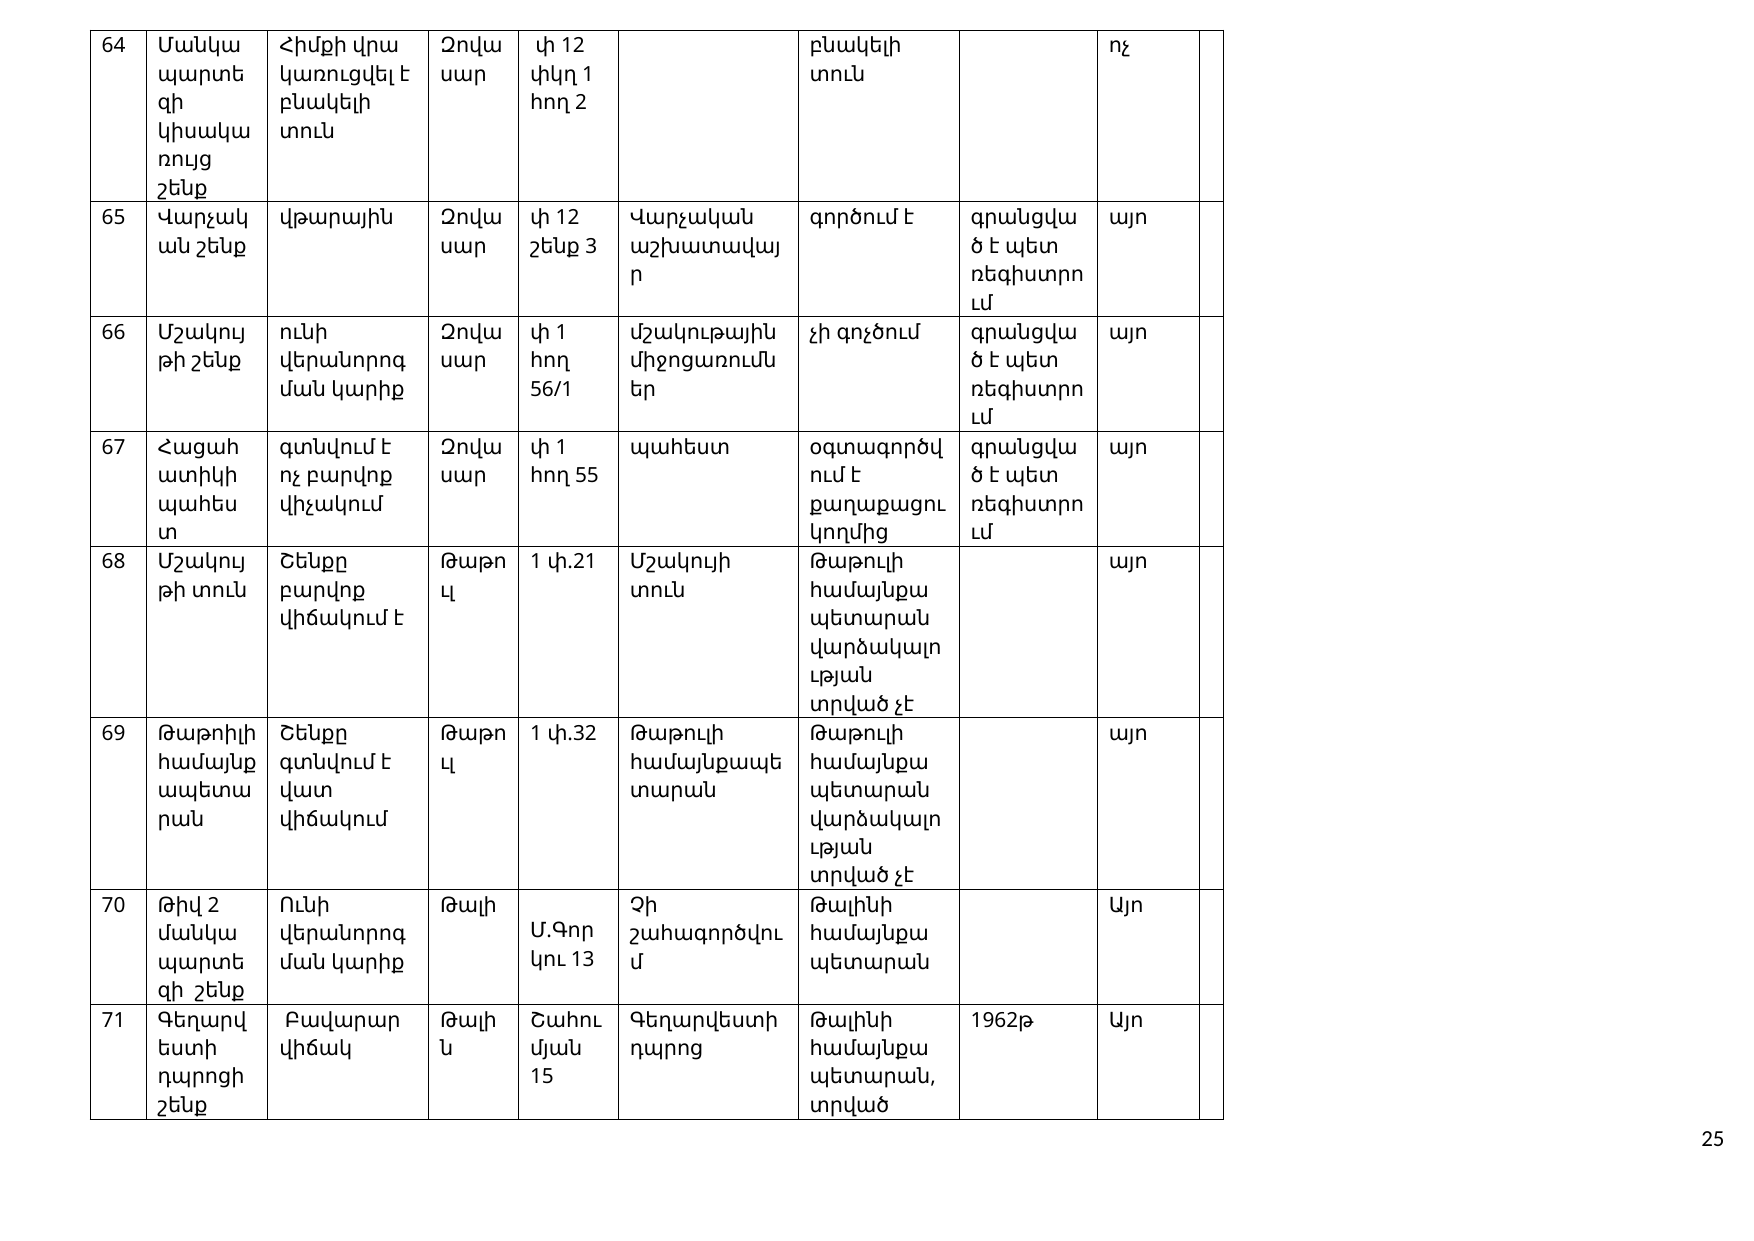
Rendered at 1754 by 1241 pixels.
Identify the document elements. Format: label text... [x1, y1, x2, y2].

table_cell Մշակույթի տուն [147, 547, 267, 717]
table_cell [619, 31, 798, 201]
table_cell 70 [91, 890, 146, 1004]
table_cell պահեստ [619, 432, 798, 546]
table_cell [960, 31, 1097, 201]
table_cell [1200, 202, 1223, 316]
table_cell 66 [91, 317, 146, 431]
table_cell այո [1098, 432, 1199, 546]
table_cell այո [1098, 718, 1199, 889]
table_cell 65 [91, 202, 146, 316]
table_cell Թալինի համայնքապետարան [799, 890, 959, 1004]
table_cell 64 [91, 31, 146, 201]
table_cell Հացահատիկի պահեստ [147, 432, 267, 546]
table_cell 69 [91, 718, 146, 889]
table_cell գրանցված է պետ ռեգիստրում [960, 317, 1097, 431]
table_cell 67 [91, 432, 146, 546]
table_cell [1200, 890, 1223, 1004]
table_cell գրանցված է պետ ռեգիստրում [960, 202, 1097, 316]
table_cell գործում է [799, 202, 959, 316]
table_cell [1200, 547, 1223, 717]
table_cell [1200, 718, 1223, 889]
table_cell Մշակույի տուն [619, 547, 798, 717]
table_cell Թալին [429, 1005, 518, 1118]
table_cell այո [1098, 547, 1199, 717]
table_cell բնակելի տուն [799, 31, 959, 201]
table_cell գրանցված է պետ ռեգիստրում [960, 432, 1097, 546]
table_cell փ 1 հող 56/1 [519, 317, 618, 431]
table_cell փ 12 շենք 3 [519, 202, 618, 316]
table_cell Մանկապարտեզի կիսակառույց շենք [147, 31, 267, 201]
table_cell 1 փ.32 [519, 718, 618, 889]
table_cell 71 [91, 1005, 146, 1118]
table_cell գտնվում է ոչ բարվոք վիչակում [268, 432, 428, 546]
table_cell 1 փ.21 [519, 547, 618, 717]
table_cell [960, 718, 1097, 889]
table_cell փ 1 հող 55 [519, 432, 618, 546]
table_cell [147, 1005, 267, 1118]
table_cell ոչ [1098, 31, 1199, 201]
table_cell այո [1098, 317, 1199, 431]
table_cell Թաթուլի համայնքապետարան վարձակալության տրված չէ [799, 547, 959, 717]
table_cell Թաթուլի համայնքապետարան վարձակալության տրված չէ [799, 718, 959, 889]
table_cell Թաթուլ [429, 547, 518, 717]
table_cell այո [1098, 202, 1199, 316]
table_cell Մ.Գորկու 13 [519, 890, 618, 1004]
table_cell Հիմքի վրա կառուցվել է բնակելի տուն [268, 31, 428, 201]
table_cell Մշակույթի շենք [147, 317, 267, 431]
table_cell Թաթուլի համայնքապետարան [619, 718, 798, 889]
table_cell Զովասար [429, 202, 518, 316]
table_cell Այո [1098, 890, 1199, 1004]
table_cell Շենքը գտնվում է վատ վիճակում [268, 718, 428, 889]
table_cell Վարչական աշխատավայր [619, 202, 798, 316]
table_cell Չի շահագործվում [619, 890, 798, 1004]
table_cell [799, 1005, 959, 1118]
table_cell օգտագործվում է քաղաքացու կողմից [799, 432, 959, 546]
table_cell 68 [91, 547, 146, 717]
table_cell Թաթուլ [429, 718, 518, 889]
table_cell Գեղարվեստի դպրոց [619, 1005, 798, 1118]
table_cell փ 12 փկղ 1 հող 2 [519, 31, 618, 201]
table_cell Վարչական շենք [147, 202, 267, 316]
table_cell [1200, 432, 1223, 546]
table_cell [960, 890, 1097, 1004]
table_cell չի գոչծում [799, 317, 959, 431]
table_cell ունի վերանորոգման կարիք [268, 317, 428, 431]
table_cell [1200, 1005, 1223, 1118]
table_cell Բավարար վիճակ [268, 1005, 428, 1118]
table_cell 1962թ [960, 1005, 1097, 1118]
table_cell վթարային [268, 202, 428, 316]
table_cell Թալի [429, 890, 518, 1004]
table_cell Զովասար [429, 317, 518, 431]
table_cell Թիվ 2 մանկապարտեզի շենք [147, 890, 267, 1004]
table_cell Շահումյան 15 [519, 1005, 618, 1118]
table_cell [1200, 317, 1223, 431]
table_cell [1200, 31, 1223, 201]
table_cell Թաթոիլի համայնքապետարան [147, 718, 267, 889]
table_cell [960, 547, 1097, 717]
table_cell Զովասար [429, 31, 518, 201]
table_cell մշակութային միջոցառումներ [619, 317, 798, 431]
table_cell Այո [1098, 1005, 1199, 1118]
table_cell Շենքը բարվոք վիճակում է [268, 547, 428, 717]
table_cell Ունի վերանորոգման կարիք [268, 890, 428, 1004]
table_cell Զովասար [429, 432, 518, 546]
